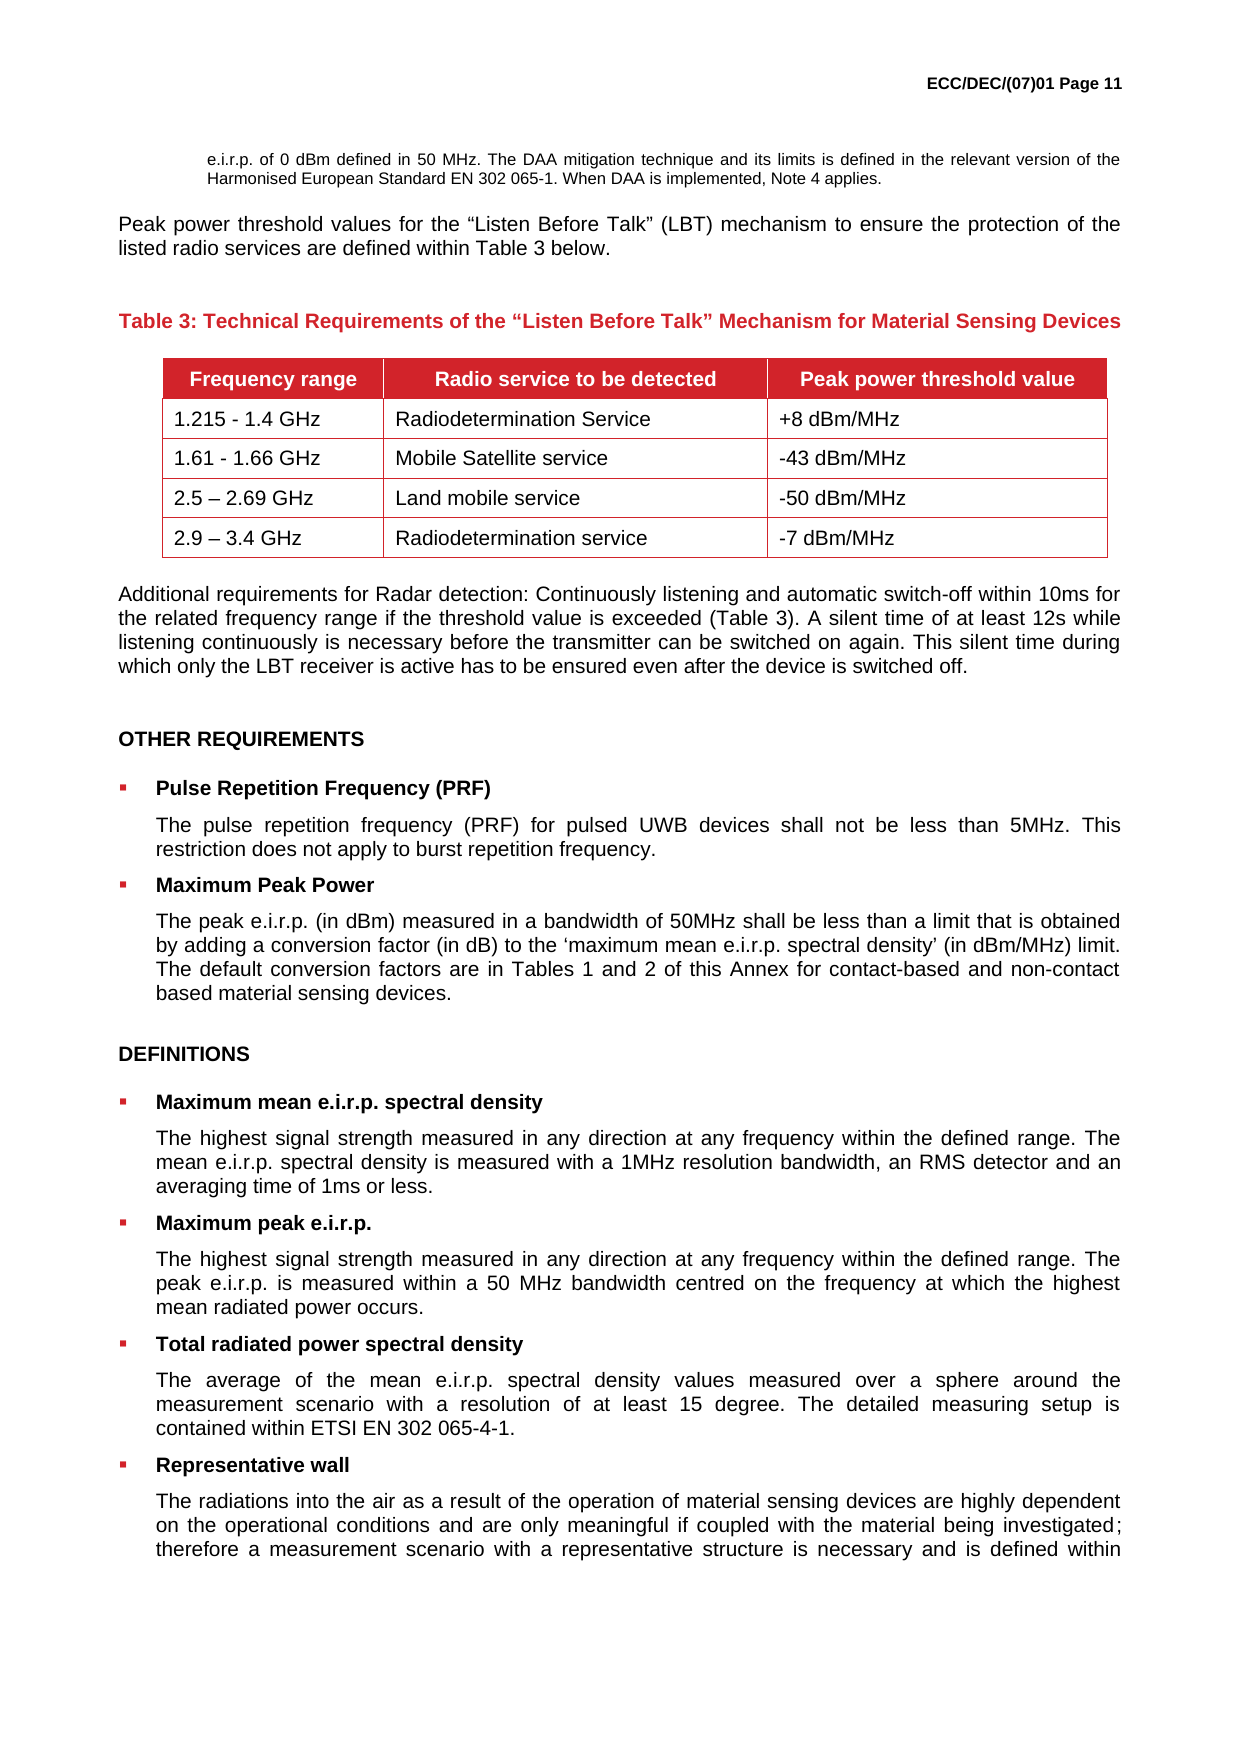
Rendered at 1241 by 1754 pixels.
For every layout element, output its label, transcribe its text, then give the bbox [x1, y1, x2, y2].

table_cell 2.9 – 3.4 GHz [163, 518, 383, 557]
text Maximum mean e.i.r.p. spectral density [118, 1089, 1122, 1114]
list The pulse reion frequency (PRF) for pulsed UWB devices shall not be less than 5MHz. This restriction does not apply to burst reion frequency. [156, 812, 1122, 860]
table_header Frequency range [163, 359, 383, 398]
table_cell Mobile Satellite service [384, 439, 767, 477]
table_cell +8 dBm/MHz [768, 399, 1107, 438]
list The highest signal strength measured in any direction at any frequency within the defined range. The peak e.i.r.p. is measured within a 50 MHz bandwidth centred on the frequency at which the highest mean radiated power occurs. [156, 1247, 1122, 1319]
list The average of the mean e.i.r.p. spectral density values measured over a sphere around the measurement scenario with a resolution of at least 15 degree. The detailed measuring setup is contained within ETSI EN 302 065-4-1. [156, 1368, 1122, 1440]
text Representative wall [118, 1452, 1122, 1476]
table_cell Radiodetermination Service [384, 399, 767, 438]
list The peak e.i.r.p. (in dBm) measured in a bandwidth of 50MHz shall be less than a limit that is obtained by adding a conversion factor (in dB) to the ‘maximum mean e.i.r.p. spectral density’ (in dBm/MHz) limit. The default conversion factors are in Tables 1 and 2 of this Annex for contact-based and non-contact based material sensing devices. [156, 909, 1122, 1005]
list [156, 1489, 1122, 1561]
text Table 3: Technical Requirements of the “Listen Before Talk” Mechanism for Material Sensing Devices [118, 309, 1122, 333]
text Peak power threshold values for the “Listen Before Talk” (LBT) mechanism to ensure the protection of the listed radio services are defined within Table 3 below. [118, 212, 1122, 260]
table_cell 2.5 – 2.69 GHz [163, 479, 383, 517]
table_cell 1.215 - 1.4 GHz [163, 399, 383, 438]
table_header Peak power threshold value [768, 359, 1107, 398]
table_cell -50 dBm/MHz [768, 479, 1107, 517]
table_cell 1.61 - 1.66 GHz [163, 439, 383, 477]
text DEFINITIONS [118, 1042, 1122, 1066]
text Total radiated power spectral density [118, 1331, 1122, 1356]
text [133, 150, 1122, 188]
text Maximum peak e.i.r.p. [118, 1211, 1122, 1234]
list The highest signal strength measured in any direction at any frequency within the defined range. The mean e.i.r.p. spectral density is measured with a 1MHz resolution bandwidth, an RMS detector and an averaging time of 1ms or less. [156, 1126, 1122, 1198]
text Pulse Repetition Frequency (PRF) [118, 776, 1122, 800]
table_cell Radiodetermination service [384, 518, 767, 557]
text Maximum Peak Power [118, 873, 1122, 897]
table_cell -43 dBm/MHz [768, 439, 1107, 477]
text OTHER REQUIREMENTS [118, 727, 1122, 751]
table_cell Land mobile service [384, 479, 767, 517]
table_header Radio service to be detected [384, 359, 767, 398]
table_cell -7 dBm/MHz [768, 518, 1107, 557]
text Additional requirements for Radar detection: Continuously listening and automatic switch-off within 10ms for the related frequency range if the threshold value is exceeded (Table 3). A silent time of at least 12s while listening continuously is necessary before the transmitter can be switched on again. This silent time during which only the LBT receiver is active has to be ensured even after the device is switched off. [118, 582, 1122, 678]
